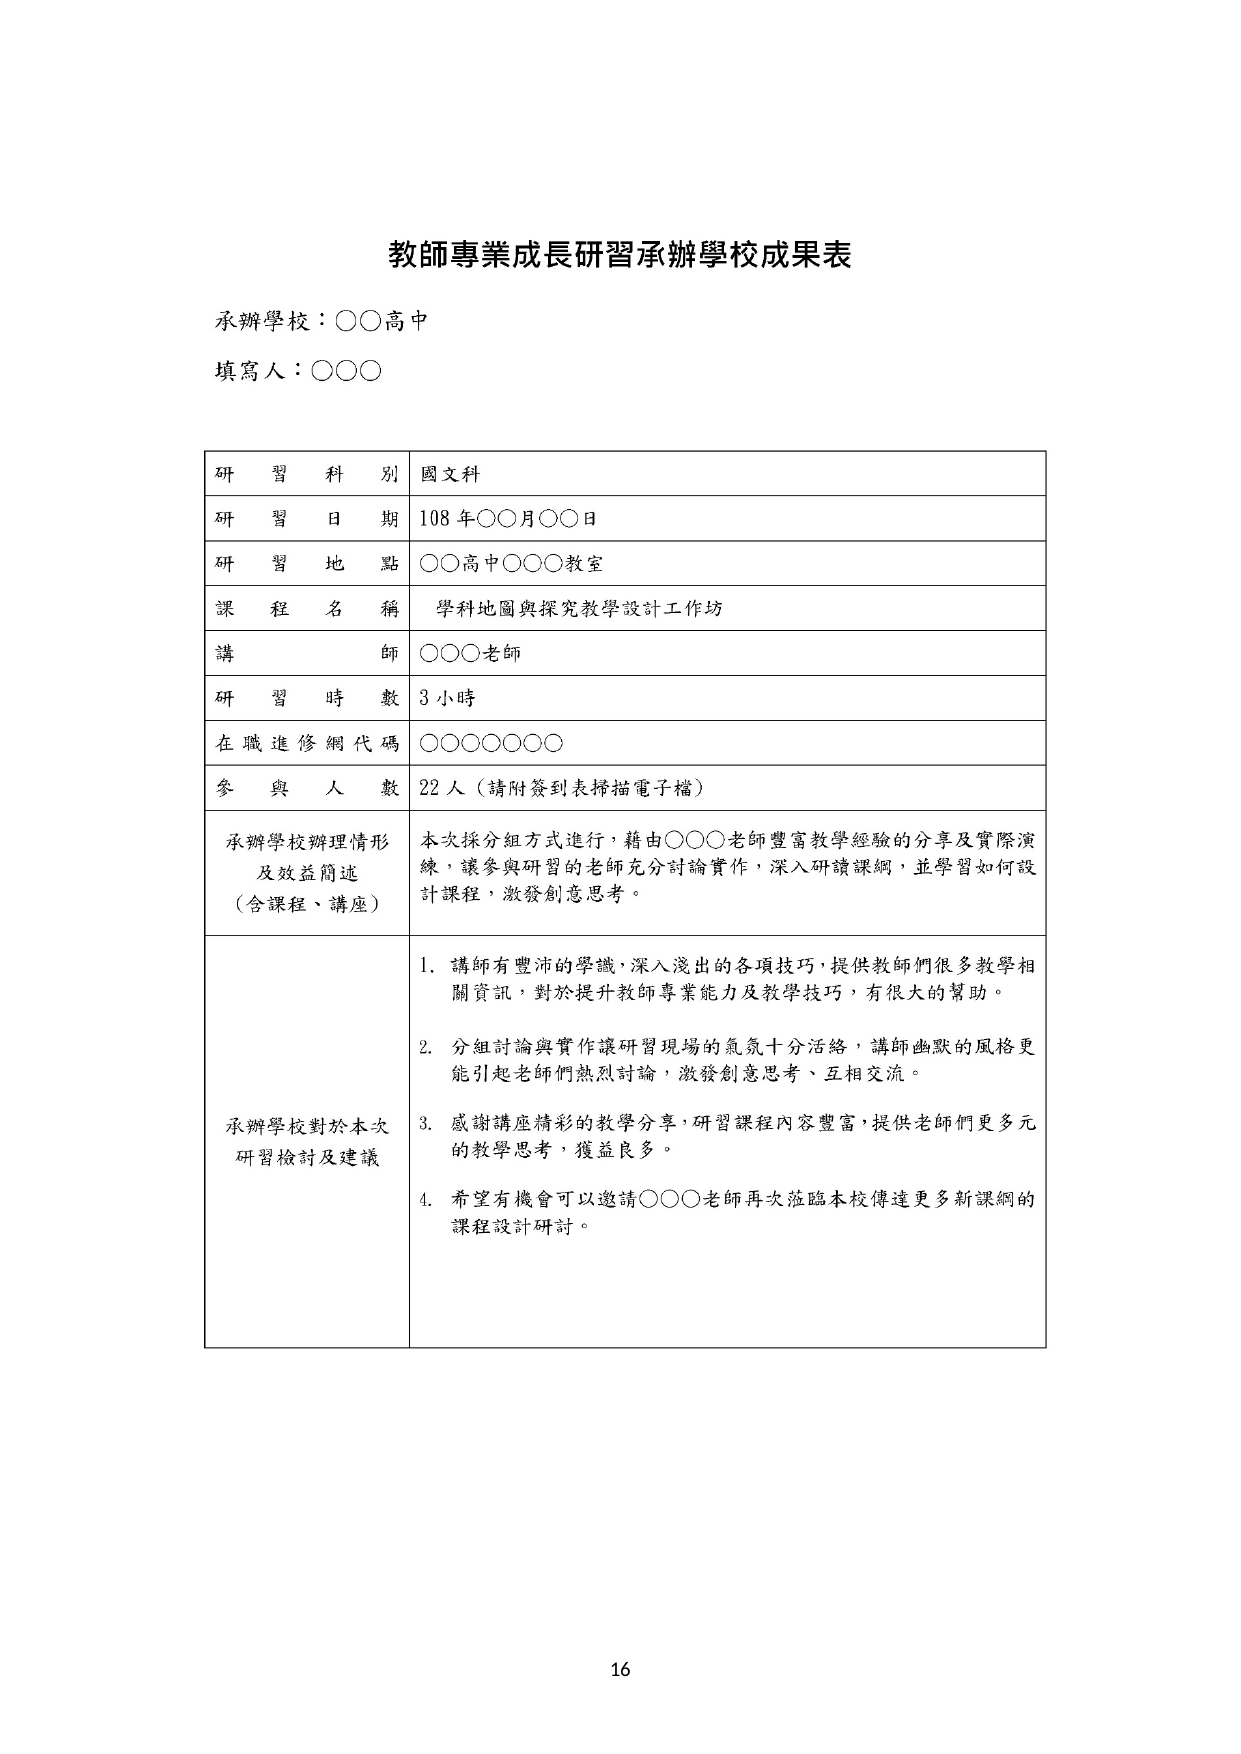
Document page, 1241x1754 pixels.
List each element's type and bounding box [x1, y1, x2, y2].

picture [106, 125, 1133, 1579]
